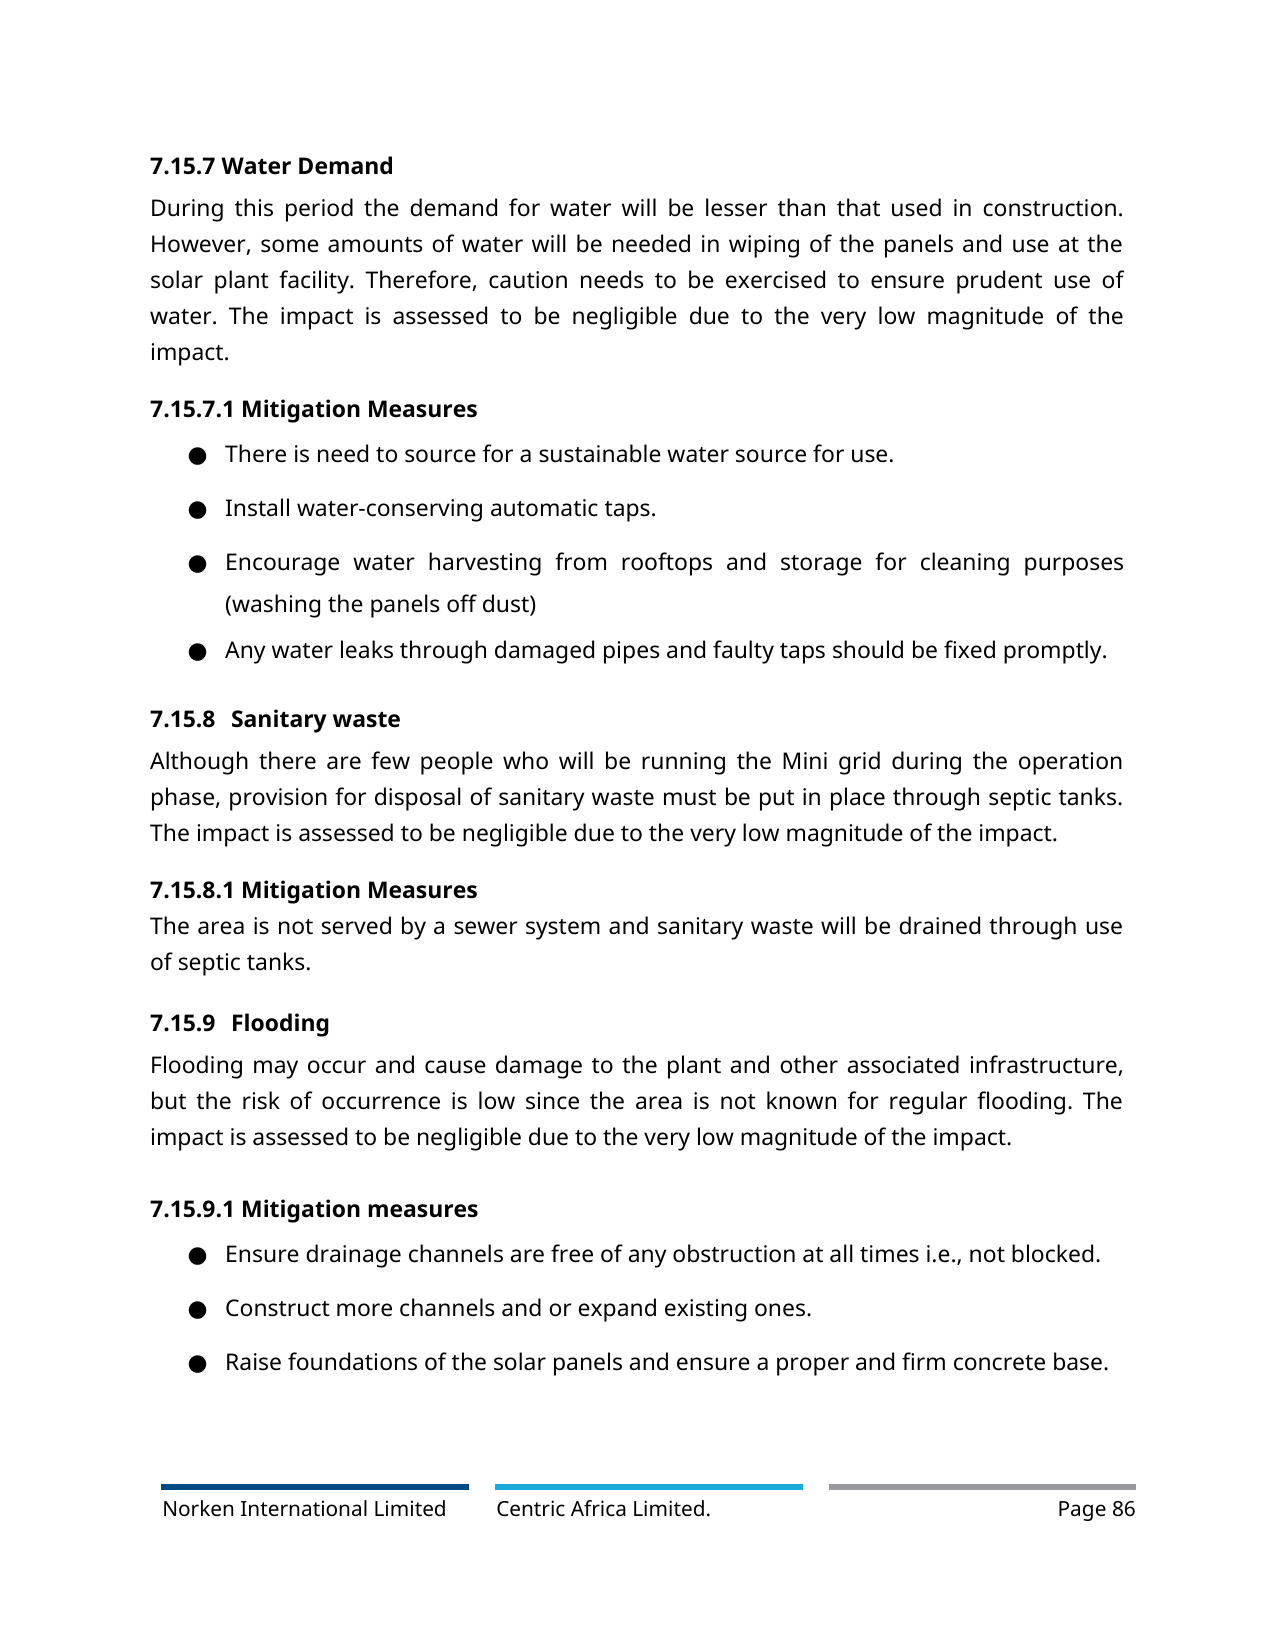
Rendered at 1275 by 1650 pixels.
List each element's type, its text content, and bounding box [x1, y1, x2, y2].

text Flooding may occur and cause damage to the plant and other associated infrastructure, but the risk of occurrence is low since the area is not known for regular flooding. The impact is assessed to be negligible due to the very low magnitude of the impact. [150, 1049, 1125, 1152]
list Encourage water harvesting from rooftops and storage for cleaning purposes (washing the panels off dust) [187, 537, 1125, 619]
text Although there are few people who will be running the Mini grid during the operation phase, provision for disposal of sanitary waste must be put in place through septic tanks. The impact is assessed to be negligible due to the very low magnitude of the impact. [150, 745, 1125, 848]
list Water Demand [150, 150, 1125, 181]
text 7.15.8.1 Mitigation Measures [150, 874, 1125, 905]
list Raise foundations of the solar panels and ensure a proper and firm concrete base. [187, 1337, 1125, 1383]
list Flooding [150, 1007, 1125, 1038]
text During this period the demand for water will be lesser than that used in construction. However, some amounts of water will be needed in wiping of the panels and use at the solar plant facility. Therefore, caution needs to be exercised to ensure prudent use of water. The impact is assessed to be negligible due to the very low magnitude of the impact. [150, 192, 1125, 367]
text 7.15.9.1 Mitigation measures [150, 1193, 1125, 1224]
list Sanitary waste [150, 703, 1125, 734]
list Any water leaks through damaged pipes and faulty taps should be fixed promptly. [187, 624, 1125, 671]
list Construct more channels and or expand existing ones. [187, 1283, 1125, 1329]
list Ensure drainage channels are free of any obstruction at all times i.e., not blocked. [187, 1229, 1125, 1276]
text The area is not served by a sewer system and sanitary waste will be drained through use of septic tanks. [150, 910, 1125, 977]
list Install water-conserving automatic taps. [187, 483, 1125, 529]
text 7.15.7.1 Mitigation Measures [150, 393, 1125, 424]
list There is need to source for a sustainable water source for use. [187, 429, 1125, 476]
